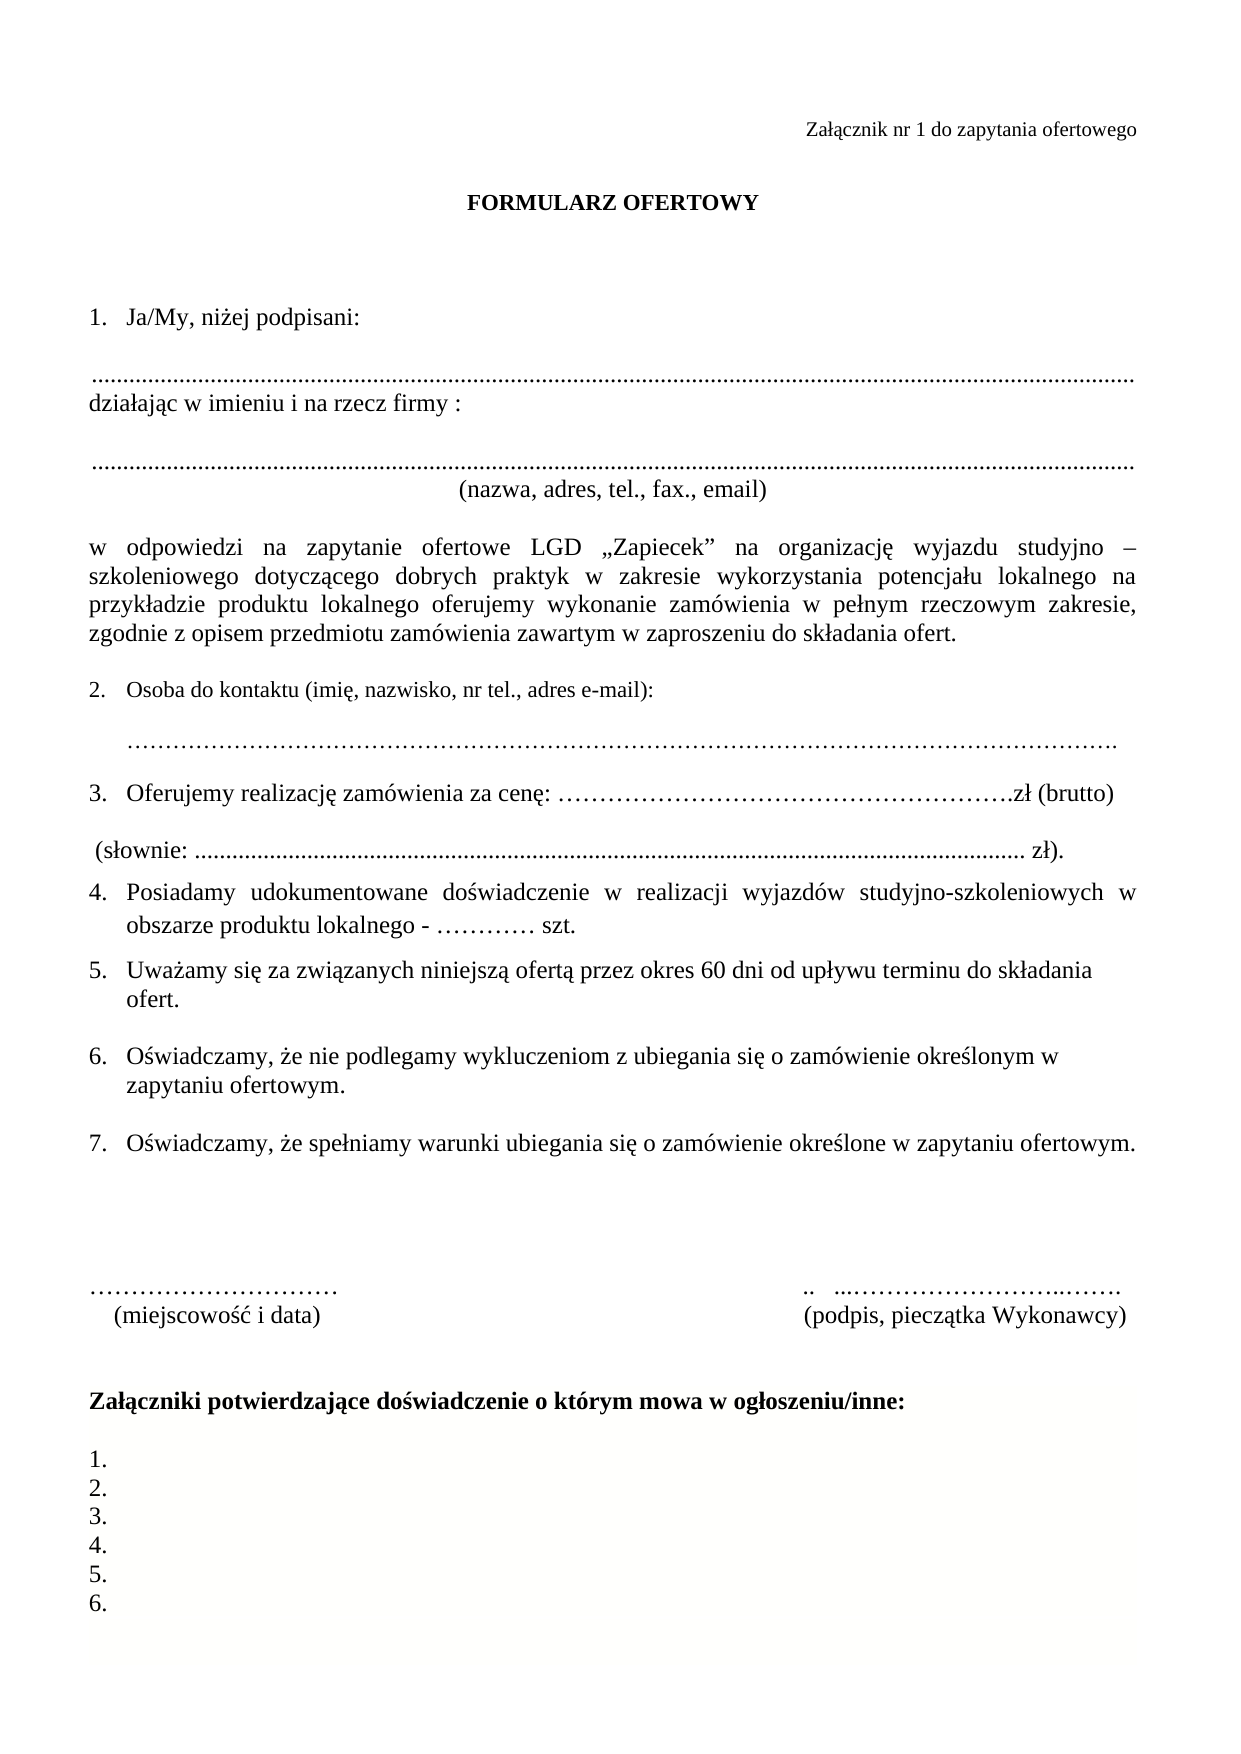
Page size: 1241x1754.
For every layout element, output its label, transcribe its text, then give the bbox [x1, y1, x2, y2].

list Osoba do kontaktu (imię, nazwisko, nr tel., adres e-mail): [89, 676, 1137, 702]
list Oświadczamy, że nie podlegamy wykluczeniom z ubiegania się o zamówienie określonym w zapytaniu ofertowym. [89, 1041, 1137, 1099]
list Oferujemy realizację zamówienia za cenę: ……………………………………………….zł (brutto) [89, 778, 1137, 807]
text Załącznik nr 1 do zapytania ofertowego [89, 117, 1137, 141]
text 6. [89, 1588, 1137, 1616]
list …………………………………………………………………………………………………………………. [126, 727, 1137, 753]
text (nazwa, adres, tel., fax., email) [89, 474, 1137, 503]
text 5. [89, 1559, 1137, 1588]
text 4. [89, 1530, 1137, 1559]
text Załączniki potwierdzające doświadczenie o którym mowa w ogłoszeniu/inne: [89, 1386, 1137, 1415]
list Ja/My, niżej podpisani: [89, 302, 1137, 331]
text 1. [89, 1444, 1137, 1473]
text (słownie: ..................................................................................................................................... zł). [89, 835, 1137, 864]
text FORMULARZ OFERTOWY [89, 189, 1137, 216]
text ....................................................................................................................................................................... [89, 359, 1137, 388]
text w odpowiedzi na zapytanie ofertowe LGD „Zapiecek” na organizację wyjazdu studyjno – szkoleniowego dotyczącego dobrych praktyk w zakresie wykorzystania potencjału lokalnego na przykładzie produktu lokalnego oferujemy wykonanie zamówienia w pełnym rzeczowym zakresie, zgodnie z opisem przedmiotu zamówienia zawartym w zaproszeniu do składania ofert. [89, 532, 1137, 647]
text (miejscowość i data) (podpis, pieczątka Wykonawcy) [89, 1300, 1137, 1329]
list Posiadamy udokumentowane doświadczenie w realizacji wyjazdów studyjno-szkoleniowych w obszarze produktu lokalnego - ………… szt. [89, 877, 1137, 938]
text ………………………… .. ...……………………..……. [89, 1271, 1137, 1300]
text 3. [89, 1501, 1137, 1530]
text działając w imieniu i na rzecz firmy : [89, 388, 1137, 417]
list Oświadczamy, że spełniamy warunki ubiegania się o zamówienie określone w zapytaniu ofertowym. [89, 1128, 1137, 1156]
text 2. [89, 1473, 1137, 1501]
list Uważamy się za związanych niniejszą ofertą przez okres 60 dni od upływu terminu do składania ofert. [89, 955, 1137, 1013]
text ....................................................................................................................................................................... [89, 446, 1137, 474]
